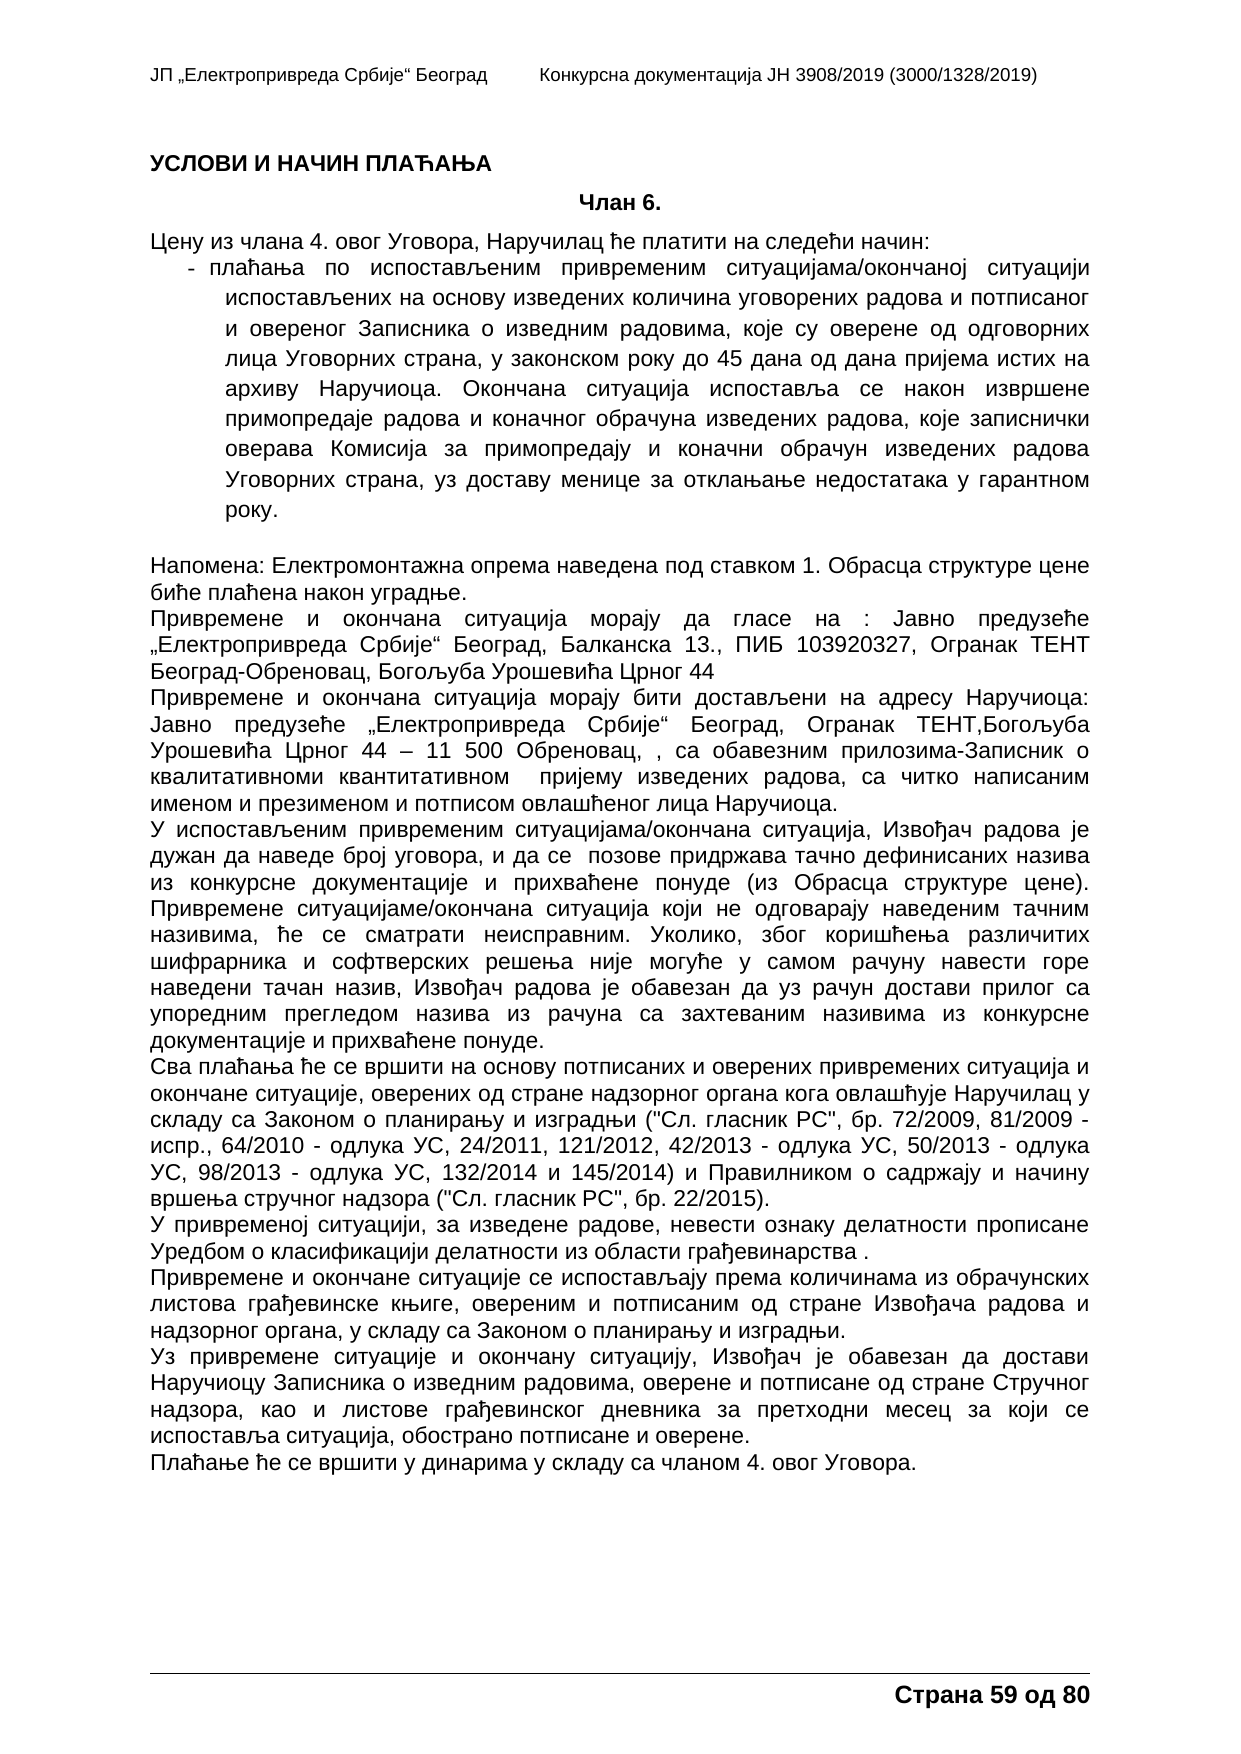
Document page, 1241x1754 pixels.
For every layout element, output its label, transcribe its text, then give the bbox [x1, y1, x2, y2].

text Напомена: Електромонтажна опрема наведена под ставком 1. Обрасца структуре цене биће плаћена након уградње. [150, 552, 1090, 605]
text Привремене и окончане ситуације се испостављају према количинама из обрачунских листова грађевинске књиге, овереним и потписаним од стране Извођача радова и надзорног органа, у складу са Законом о планирању и изградњи. [150, 1264, 1090, 1343]
text У испостављеним привременим ситуацијама/окончана ситуација, Извођач радова је дужан да наведе број уговора, и да се позове придржава тачно дефинисаних назива из конкурсне документације и прихваћене понуде (из Обрасца структуре цене). Привремене ситуацијаме/окончана ситуација који не одговарају наведеним тачним називима, ће се сматрати неисправним. Уколико, због коришћења различитих шифрарника и софтверских решења није могуће у самом рачуну навести горе наведени тачан назив, Извођач радова је обавезан да уз рачун достави прилог са упоредним прегледом назива из рачуна са захтеваним називима из конкурсне документације и прихваћене понуде. [150, 816, 1090, 1053]
text УСЛОВИ И НАЧИН ПЛАЋАЊА [150, 150, 1090, 176]
text Привремене и окончана ситуација морају бити достављени на адресу Наручиоца: Јавно предузеће „Електропривреда Србије“ Београд, Огранак ТЕНТ,Богољуба Урошевића Црног 44 – 11 500 Обреновац, , са обавезним прилозима-Записник о квалитативноми квантитативном пријему изведених радова, са читко написаним именом и презименом и потписом овлашћеног лица Наручиоца. [150, 684, 1090, 816]
text Плаћање ће се вршити у динарима у складу са чланом 4. овог Уговора. [150, 1448, 1090, 1475]
list плаћања по испостављеним привременим ситуацијама/окончаној ситуацији испостављених на основу изведених количина уговорених радова и потписаног и овереног Записника о изведним радовима, које су оверене од одговорних лица Уговорних страна, у законском року до 45 дана од дана пријема истих на архиву Наручиоца. Окончана ситуација испоставља се након извршене примопредаје радова и коначног обрачуна изведених радова, које записнички оверава Комисија за примопредају и коначни обрачун изведених радова Уговорних страна, уз доставу менице за отклањање недостатака у гарантном року. [187, 254, 1090, 522]
text Привремене и окончана ситуација морају да гласе на : Јавно предузеће „Електропривреда Србије“ Београд, Балканска 13., ПИБ 103920327, Огранак ТЕНТ Београд-Обреновац, Богољуба Урошевића Црног 44 [150, 605, 1090, 684]
text Цену из члана 4. овог Уговора, Наручилац ће платити на следећи начин: [150, 228, 1090, 254]
text Уз привремене ситуације и окончану ситуацију, Извођач је обавезан да достави Наручиоцу Записника о изведним радовима, оверене и потписане од стране Стручног надзора, као и листове грађевинског дневника за претходни месец за који се испоставља ситуација, обострано потписане и оверене. [150, 1343, 1090, 1448]
text Члан 6. [150, 189, 1090, 215]
text Сва плаћања ће се вршити на основу потписаних и оверених привремених ситуација и окончане ситуације, оверених од стране надзорног органа кога овлашћује Наручилац у складу са Законом о планирању и изградњи ("Сл. глaсник РС", бр. 72/2009, 81/2009 - испр., 64/2010 - oдлукa УС, 24/2011, 121/2012, 42/2013 - oдлукa УС, 50/2013 - oдлукa УС, 98/2013 - oдлукa УС, 132/2014 и 145/2014) и Правилником о садржају и начину вршења стручног надзора ("Сл. глaсник РС", бр. 22/2015). [150, 1053, 1090, 1211]
text У привременој ситуацији, за изведене радове, невести ознаку делатности прописане Уредбом о класификацији делатности из области грађевинарства . [150, 1211, 1090, 1264]
